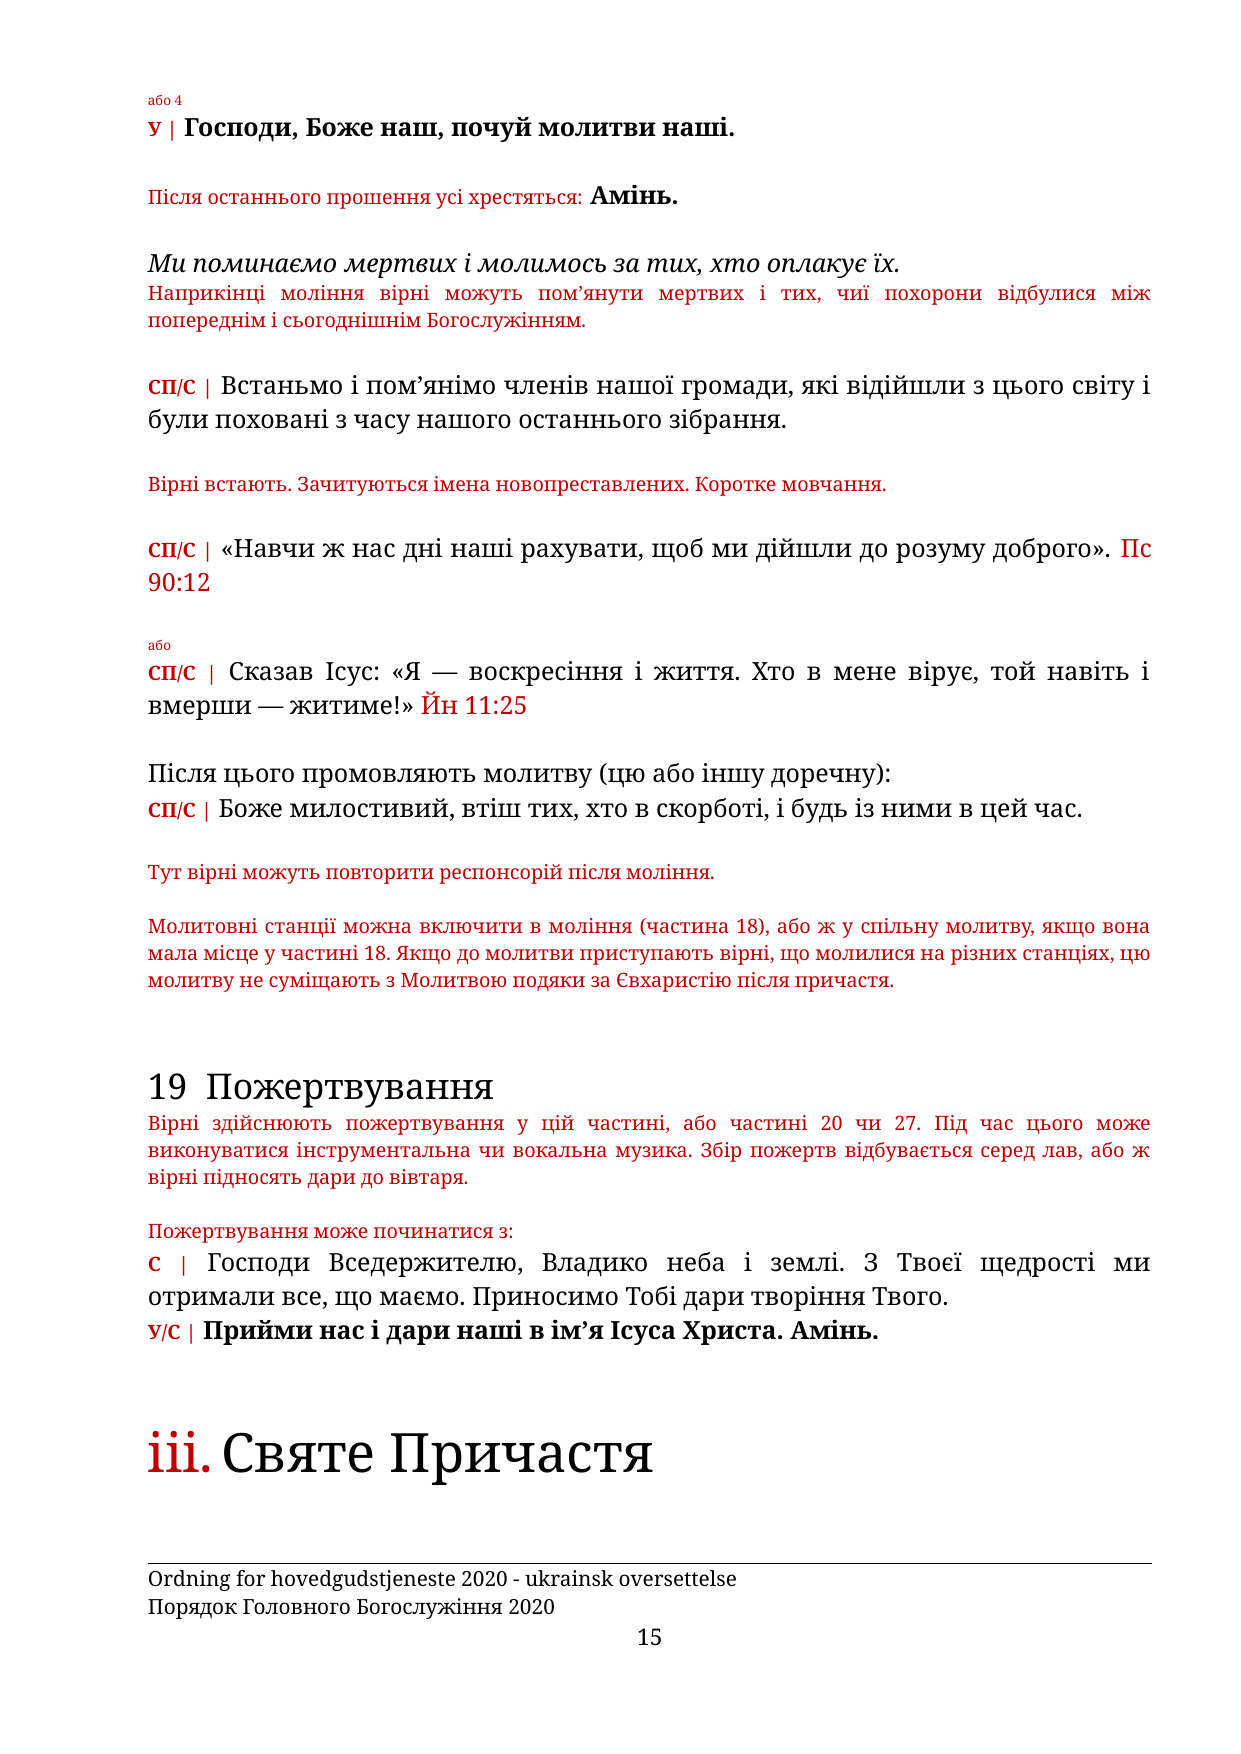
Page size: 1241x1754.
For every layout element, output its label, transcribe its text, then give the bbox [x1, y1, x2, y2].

list Святе Причастя [148, 1415, 1152, 1488]
text або [148, 633, 1152, 654]
text Після цього промовляють молитву (цю або іншу доречну): [148, 756, 1152, 790]
text Наприкінці моління вірні можуть пом’янути мертвих і тих, чиї похорони відбулися між попереднім і сьогоднішнім Богослужінням. [148, 280, 1152, 334]
text СП/С | «Навчи ж нас дні наші рахувати, щоб ми дійшли до розуму доброго». Пс 90:12 [148, 531, 1152, 599]
text Молитовні станції можна включити в моління (частина 18), або ж у спільну молитву, якщо вона мала місце у частині 18. Якщо до молитви приступають вірні, що молилися на різних станціях, цю молитву не суміщають з Молитвою подяки за Євхаристію після причастя. [148, 912, 1152, 993]
text У/С | Прийми нас і дари наші в ім’я Ісуса Христа. Амінь. [148, 1313, 1152, 1347]
text Ми поминаємо мертвих і молимось за тих, хто оплакує їх. [148, 246, 1152, 280]
text СП/С | Сказав Ісус: «Я — воскресіння і життя. Хто в мене вірує, той навіть і вмерши — житиме!» Йн 11:25 [148, 654, 1152, 722]
text Вірні здійснюють пожертвування у цій частині, або частині 20 чи 27. Під час цього може виконуватися інструментальна чи вокальна музика. Збір пожертв відбувається серед лав, або ж вірні підносять дари до вівтаря. [148, 1109, 1152, 1191]
text СП/С | Встаньмо і пом’янімо членів нашої громади, які відійшли з цього світу і були поховані з часу нашого останнього зібрання. [148, 368, 1152, 436]
text 19 Пожертвування [148, 1061, 1152, 1109]
text або 4 [148, 88, 1152, 109]
text Вірні встають. Зачитуються імена новопреставлених. Коротке мовчання. [148, 470, 1152, 497]
text У | Господи, Боже наш, почуй молитви наші. [148, 109, 1152, 143]
text СП/С | Боже милостивий, втіш тих, хто в скорботі, і будь із ними в цей час. [148, 790, 1152, 824]
text С | Господи Вседержителю, Владико неба і землі. З Твоєї щедрості ми отримали все, що маємо. Приносимо Тобі дари творіння Твого. [148, 1244, 1152, 1313]
text Пожертвування може починатися з: [148, 1217, 1152, 1244]
text Після останнього прошення усі хрестяться: Амінь. [148, 177, 1152, 212]
text Тут вірні можуть повторити респонсорій після моління. [148, 858, 1152, 885]
